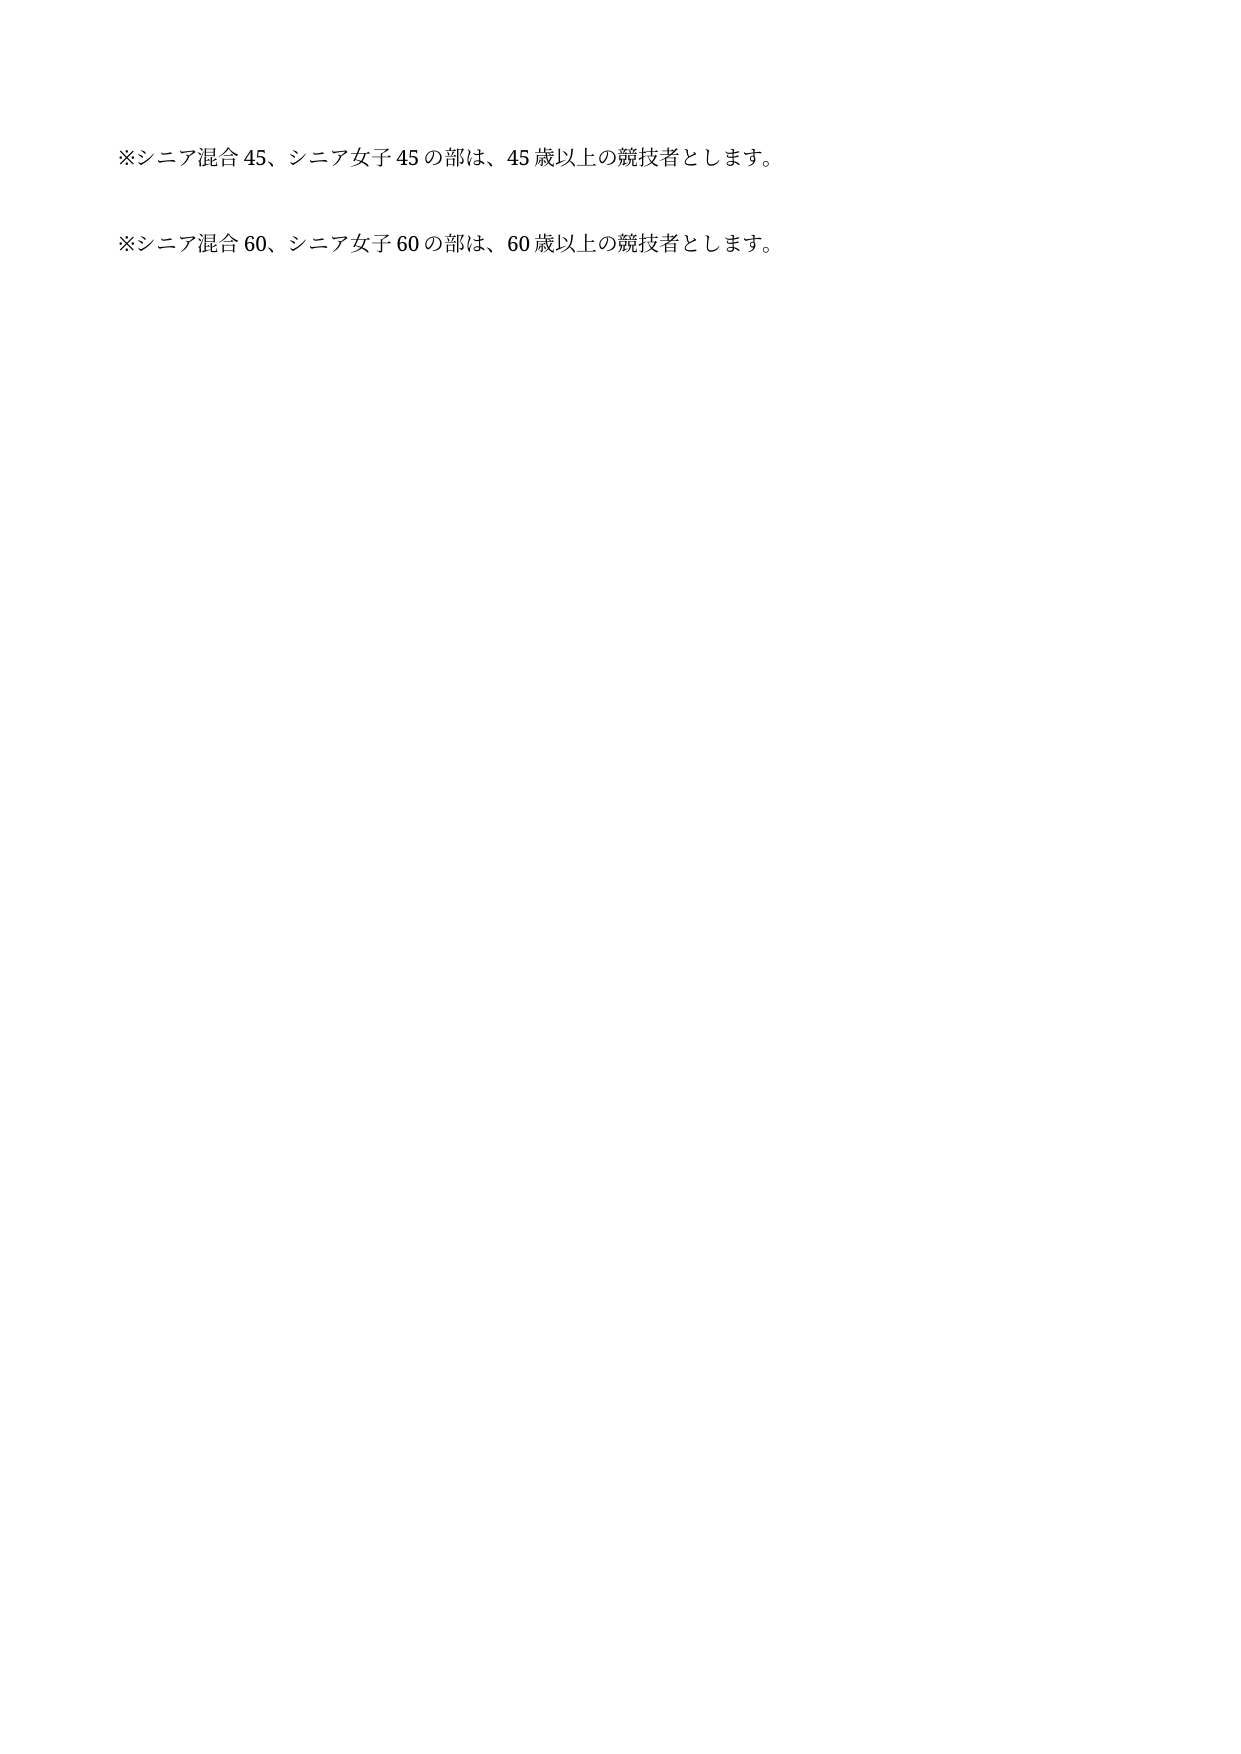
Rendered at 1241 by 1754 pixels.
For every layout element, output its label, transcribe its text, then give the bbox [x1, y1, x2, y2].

text ※シニア混合45、シニア女子45の部は、45歳以上の競技者とします。 [118, 128, 1122, 185]
text ※シニア混合60、シニア女子60の部は、60歳以上の競技者とします。 [118, 214, 1122, 271]
